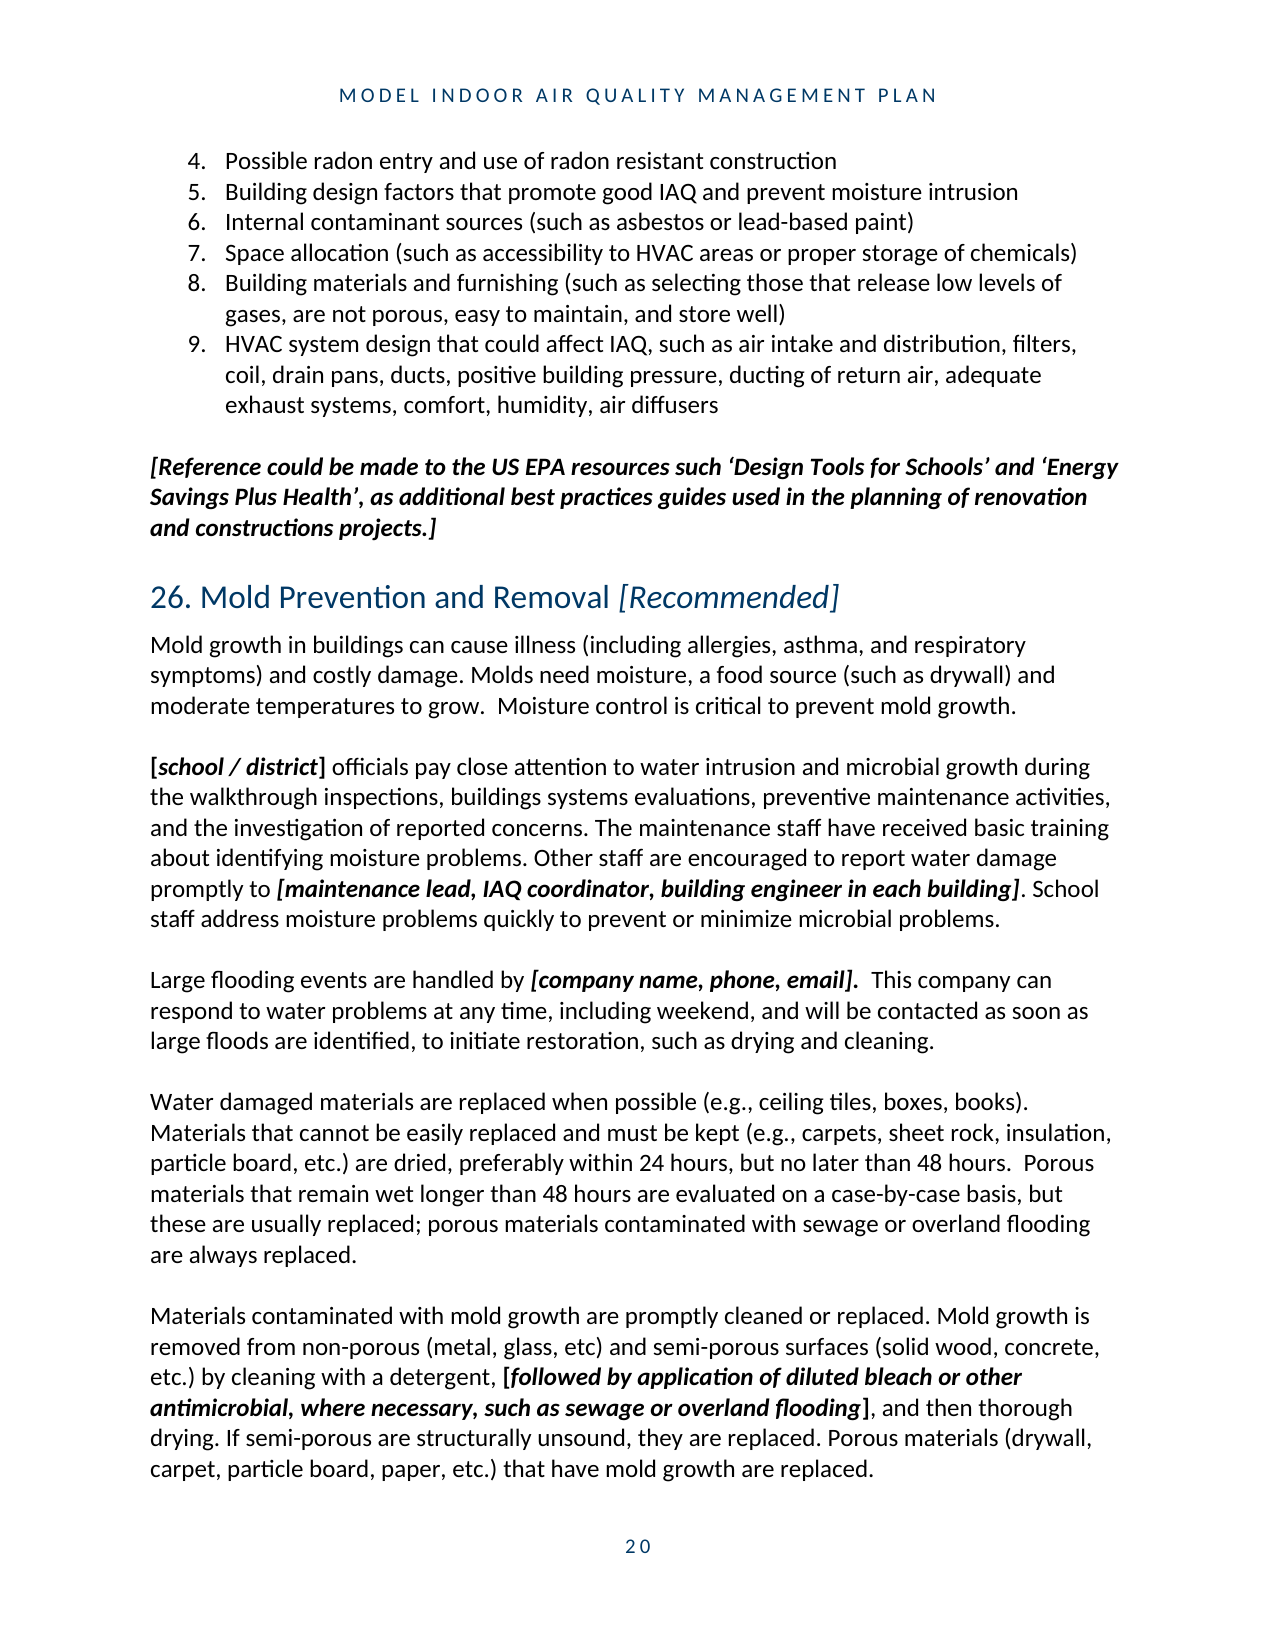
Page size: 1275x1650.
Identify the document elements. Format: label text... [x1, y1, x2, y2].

text Large flooding events are handled by [company name, phone, email]. This company can respond to water problems at any time, including weekend, and will be contacted as soon as large floods are identified, to initiate restoration, such as drying and cleaning. [150, 964, 1125, 1056]
list Building materials and furnishing (such as selecting those that release low levels of gases, are not porous, easy to maintain, and store well) [187, 267, 1125, 328]
text [school / district] officials pay close attention to water intrusion and microbial growth during the walkthrough inspections, buildings systems evaluations, preventive maintenance activities, and the investigation of reported concerns. The maintenance staff have received basic training about identifying moisture problems. Other staff are encouraged to report water damage promptly to [maintenance lead, IAQ coordinator, building engineer in each building]. School staff address moisture problems quickly to prevent or minimize microbial problems. [150, 751, 1125, 934]
text Materials contaminated with mold growth are promptly cleaned or replaced. Mold growth is removed from non-porous (metal, glass, etc) and semi-porous surfaces (solid wood, concrete, etc.) by cleaning with a detergent, [followed by application of diluted bleach or other antimicrobial, where necessary, such as sewage or overland flooding], and then thorough drying. If semi-porous are structurally unsound, they are replaced. Porous materials (drywall, carpet, particle board, paper, etc.) that have mold growth are replaced. [150, 1300, 1125, 1483]
list Possible radon entry and use of radon resistant construction [187, 145, 1125, 176]
text Water damaged materials are replaced when possible (e.g., ceiling tiles, boxes, books). Materials that cannot be easily replaced and must be kept (e.g., carpets, sheet rock, insulation, particle board, etc.) are dried, preferably within 24 hours, but no later than 48 hours. Porous materials that remain wet longer than 48 hours are evaluated on a case-by-case basis, but these are usually replaced; porous materials contaminated with sewage or overland flooding are always replaced. [150, 1087, 1125, 1270]
list Building design factors that promote good IAQ and prevent moisture intrusion [187, 176, 1125, 206]
text Mold growth in buildings can cause illness (including allergies, asthma, and respiratory symptoms) and costly damage. Molds need moisture, a food source (such as drywall) and moderate temperatures to grow. Moisture control is critical to prevent mold growth. [150, 629, 1125, 720]
list Space allocation (such as accessibility to HVAC areas or proper storage of chemicals) [187, 237, 1125, 267]
list Internal contaminant sources (such as asbestos or lead-based paint) [187, 206, 1125, 237]
list HVAC system design that could affect IAQ, such as air intake and distribution, filters, coil, drain pans, ducts, positive building pressure, ducting of return air, adequate exhaust systems, comfort, humidity, air diffusers [187, 328, 1125, 420]
text [Reference could be made to the US EPA resources such ‘Design Tools for Schools’ and ‘Energy Savings Plus Health’, as additional best practices guides used in the planning of renovation and constructions projects.] [150, 451, 1125, 542]
subtitle 26. Mold Prevention and Removal [Recommended] [150, 580, 1125, 616]
